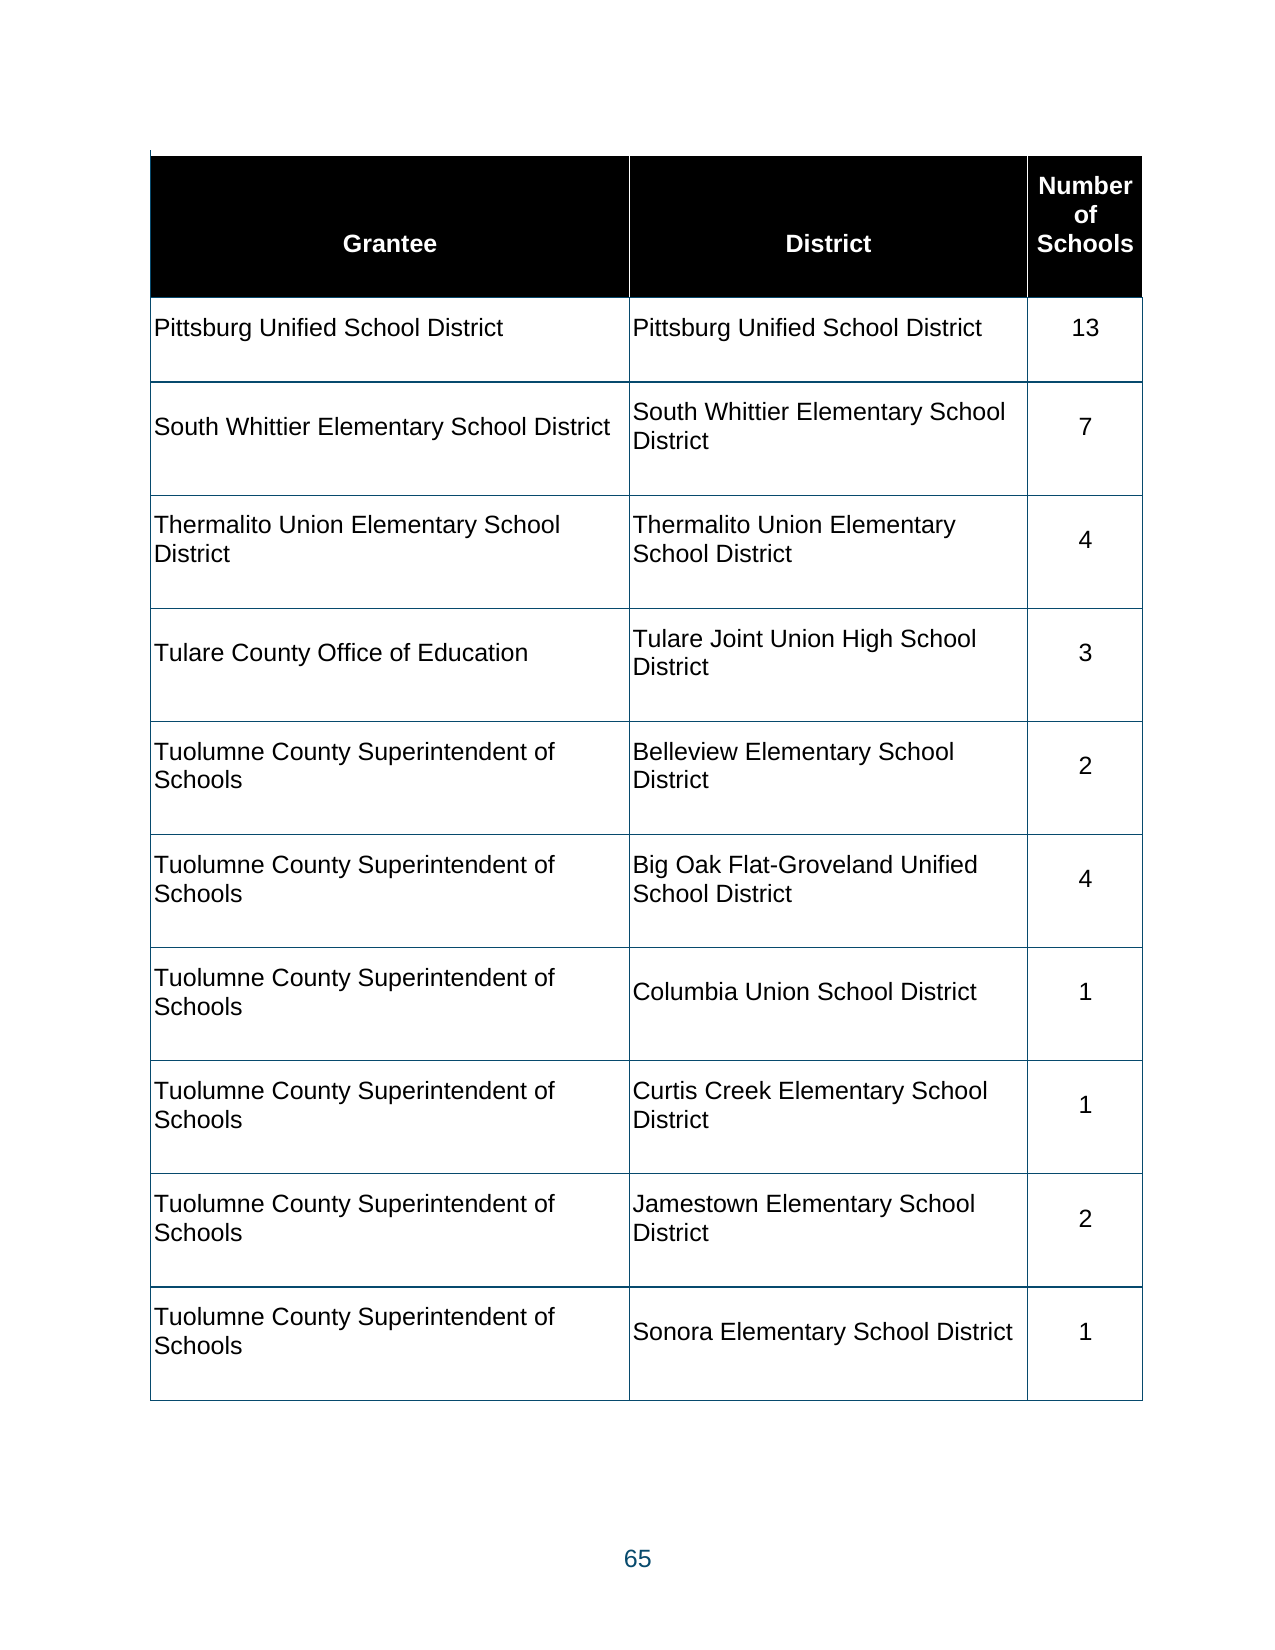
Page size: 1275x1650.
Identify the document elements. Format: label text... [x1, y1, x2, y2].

table_cell South Whittier Elementary School District [151, 383, 629, 494]
table_cell Tulare Joint Union High School District [630, 609, 1027, 721]
table_cell 3 [1028, 609, 1142, 721]
table_cell South Whittier Elementary School District [630, 383, 1027, 494]
table_cell Tuolumne County Superintendent of Schools [151, 722, 629, 834]
table_cell Pittsburg Unified School District [630, 298, 1027, 381]
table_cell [151, 1288, 629, 1399]
table_cell Tulare County Office of Education [151, 609, 629, 721]
table_cell Belleview Elementary School District [630, 722, 1027, 834]
table_cell 4 [1028, 835, 1142, 947]
table_cell Sonora Elementary School District [630, 1288, 1027, 1399]
table_cell Jamestown Elementary School District [630, 1174, 1027, 1286]
table_cell Tuolumne County Superintendent of Schools [151, 1061, 629, 1173]
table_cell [151, 1174, 629, 1286]
table_cell Columbia Union School District [630, 948, 1027, 1060]
table_cell Big Oak Flat-Groveland Unified School District [630, 835, 1027, 947]
table_cell Thermalito Union Elementary School District [151, 496, 629, 608]
table_cell Tuolumne County Superintendent of Schools [151, 948, 629, 1060]
table_cell Curtis Creek Elementary School District [630, 1061, 1027, 1173]
table_cell 1 [1028, 948, 1142, 1060]
table_cell 13 [1028, 298, 1142, 381]
table_cell 1 [1028, 1061, 1142, 1173]
table_cell Thermalito Union Elementary School District [630, 496, 1027, 608]
table_cell 2 [1028, 1174, 1142, 1286]
table_cell Tuolumne County Superintendent of Schools [151, 835, 629, 947]
table_cell Pittsburg Unified School District [151, 298, 629, 381]
table_cell 4 [1028, 496, 1142, 608]
table_cell 7 [1028, 383, 1142, 494]
table_header District [630, 156, 1027, 297]
table_header Grantee [151, 156, 629, 297]
table_cell 2 [1028, 722, 1142, 834]
table_header Number of Schools [1028, 156, 1142, 297]
table_cell 1 [1028, 1288, 1142, 1399]
